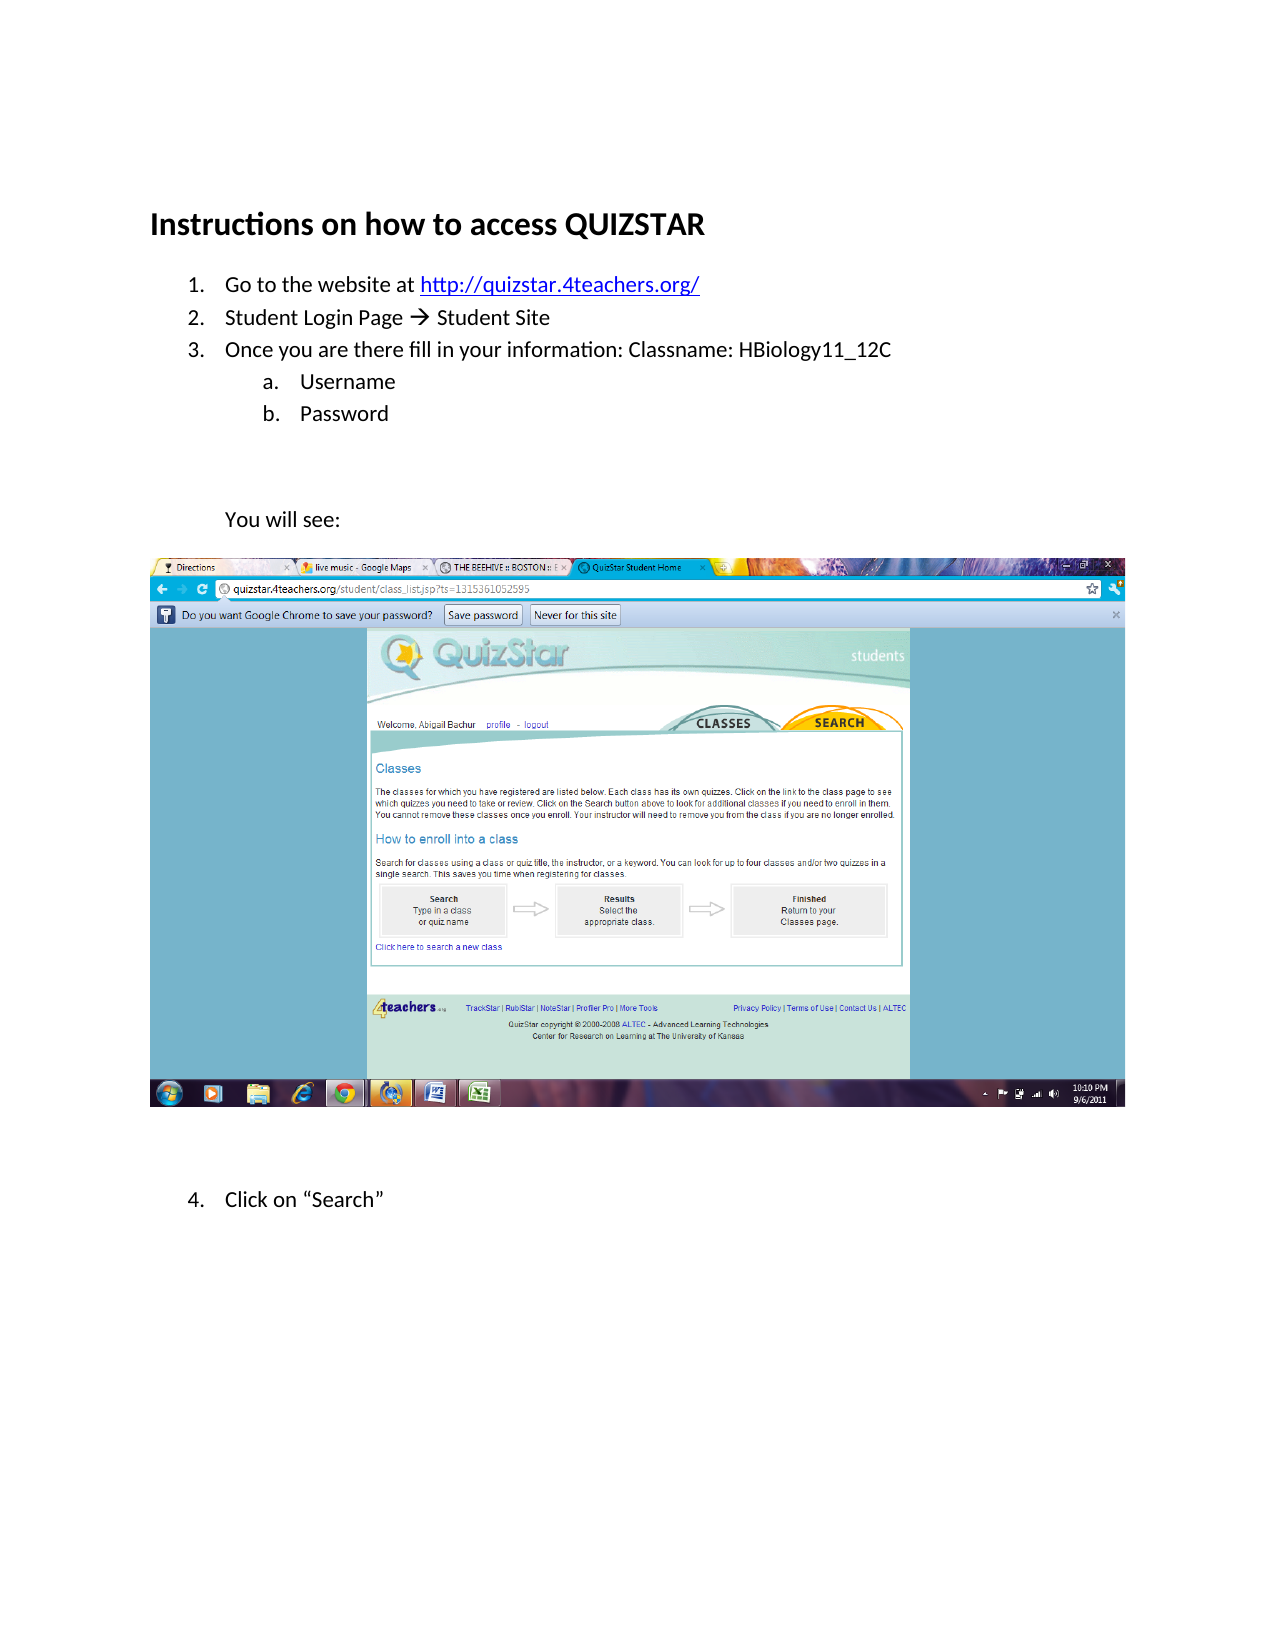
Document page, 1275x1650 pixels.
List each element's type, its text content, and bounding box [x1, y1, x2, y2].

list Go to the website at http://quizstar.4teachers.org/ [187, 271, 1125, 299]
picture [198, 585, 207, 594]
list Password [262, 399, 1125, 427]
list Click on “Search” [187, 1185, 1125, 1213]
list Once you are there fill in your information: Classname: HBiology11_12C [187, 335, 1125, 363]
list Username [262, 367, 1125, 395]
text Instructions on how to access QUIZSTAR [150, 203, 1125, 244]
picture [179, 586, 186, 592]
picture [158, 585, 166, 593]
picture [150, 558, 1125, 576]
picture [150, 580, 1125, 1107]
picture [1110, 584, 1119, 594]
list You will see: [225, 505, 1125, 533]
list Student Login Page Student Site [187, 303, 1125, 331]
